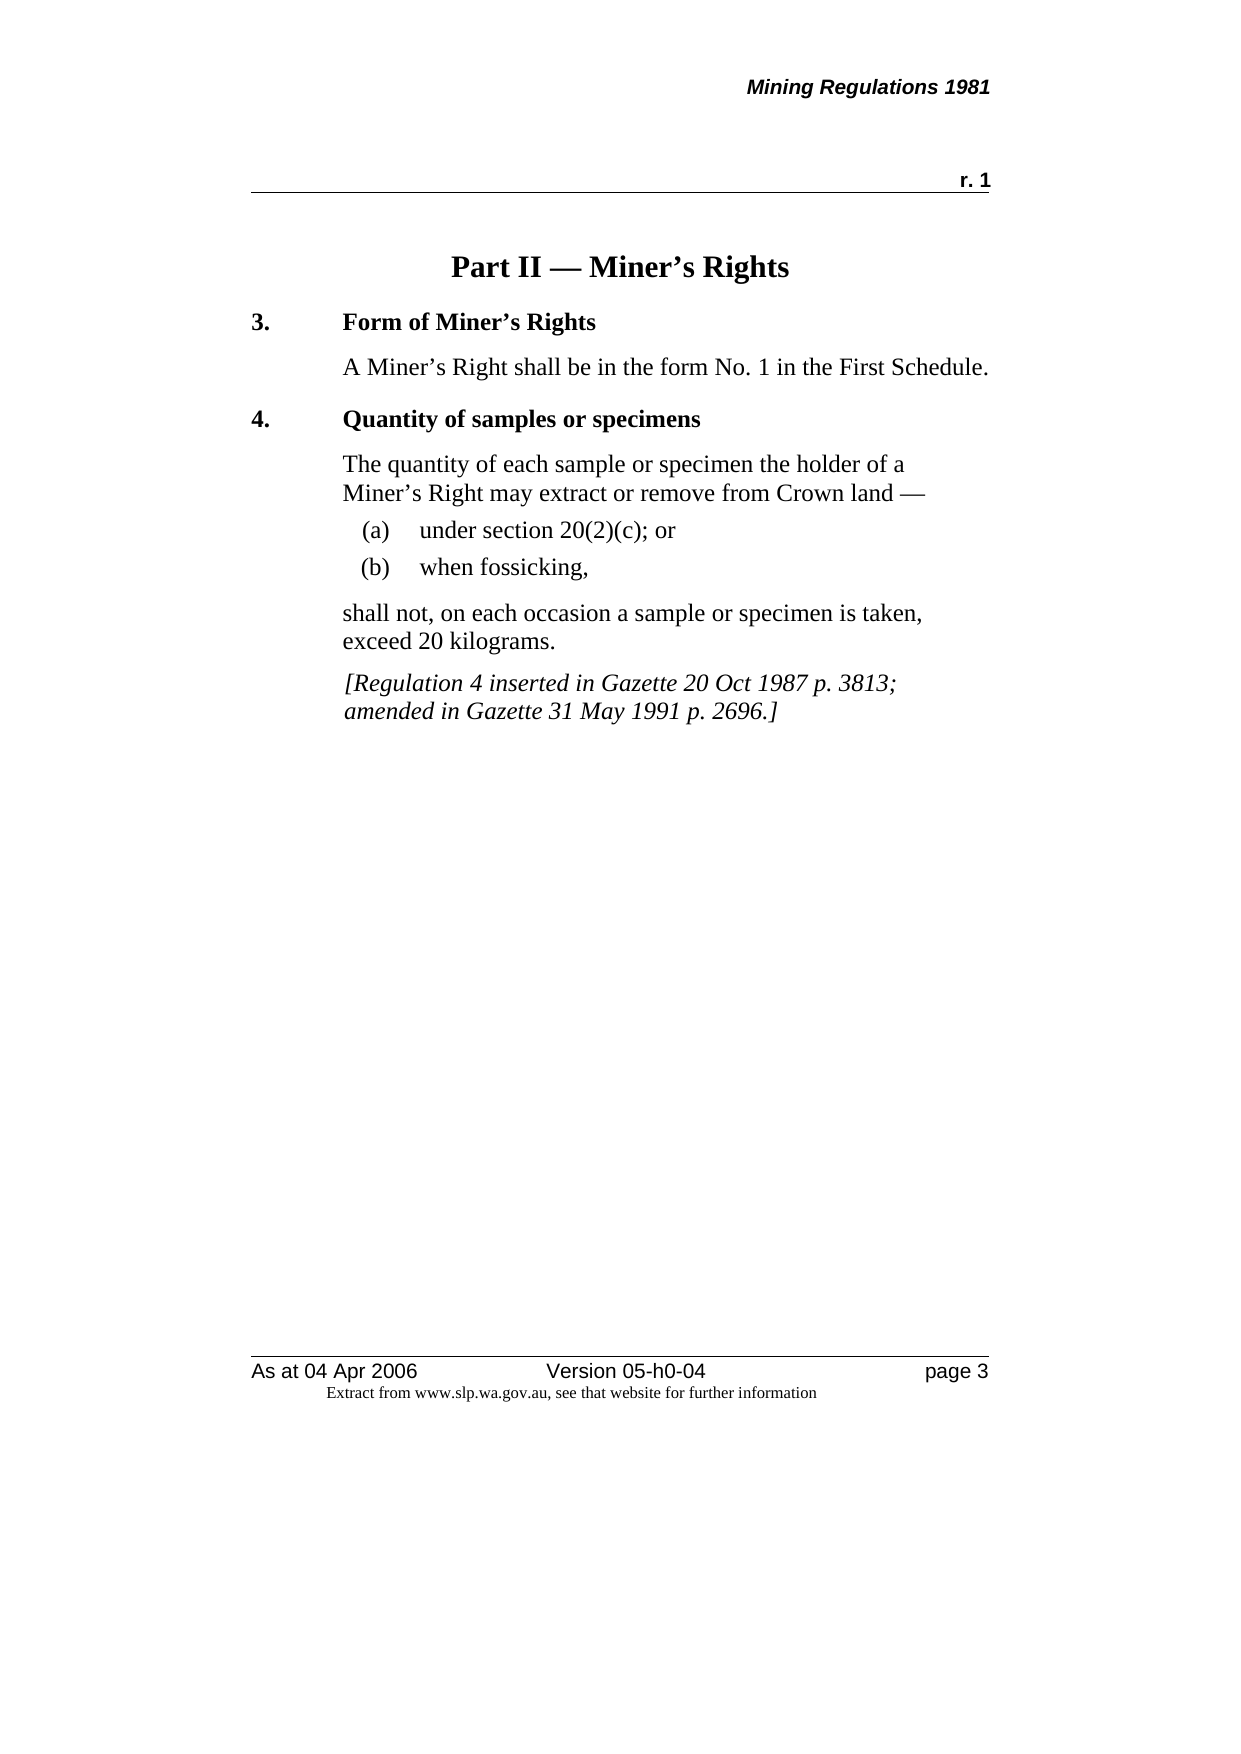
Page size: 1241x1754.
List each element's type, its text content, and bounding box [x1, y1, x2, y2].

text [Regulation 4 inserted in Gazette 20 Oct 1987 p. 3813; amended in Gazette 31 May 1991 p. 2696.] [251, 668, 989, 725]
text shall not, on each occasion a sample or specimen is taken, exceed 20 kilograms. [251, 598, 989, 655]
subtitle 3. Form of Miner’s Rights [251, 307, 989, 336]
text (b) when fossicking, [251, 552, 989, 581]
text The quantity of each sample or specimen the holder of a Miner’s Right may extract or remove from Crown land — [251, 449, 989, 507]
subtitle Part II — Miner’s Rights [251, 248, 989, 284]
subtitle 4. Quantity of samples or specimens [251, 404, 989, 433]
text A Miner’s Right shall be in the form No. 1 in the First Schedule. [251, 352, 989, 381]
text (a) under section 20(2)(c); or [251, 515, 989, 544]
